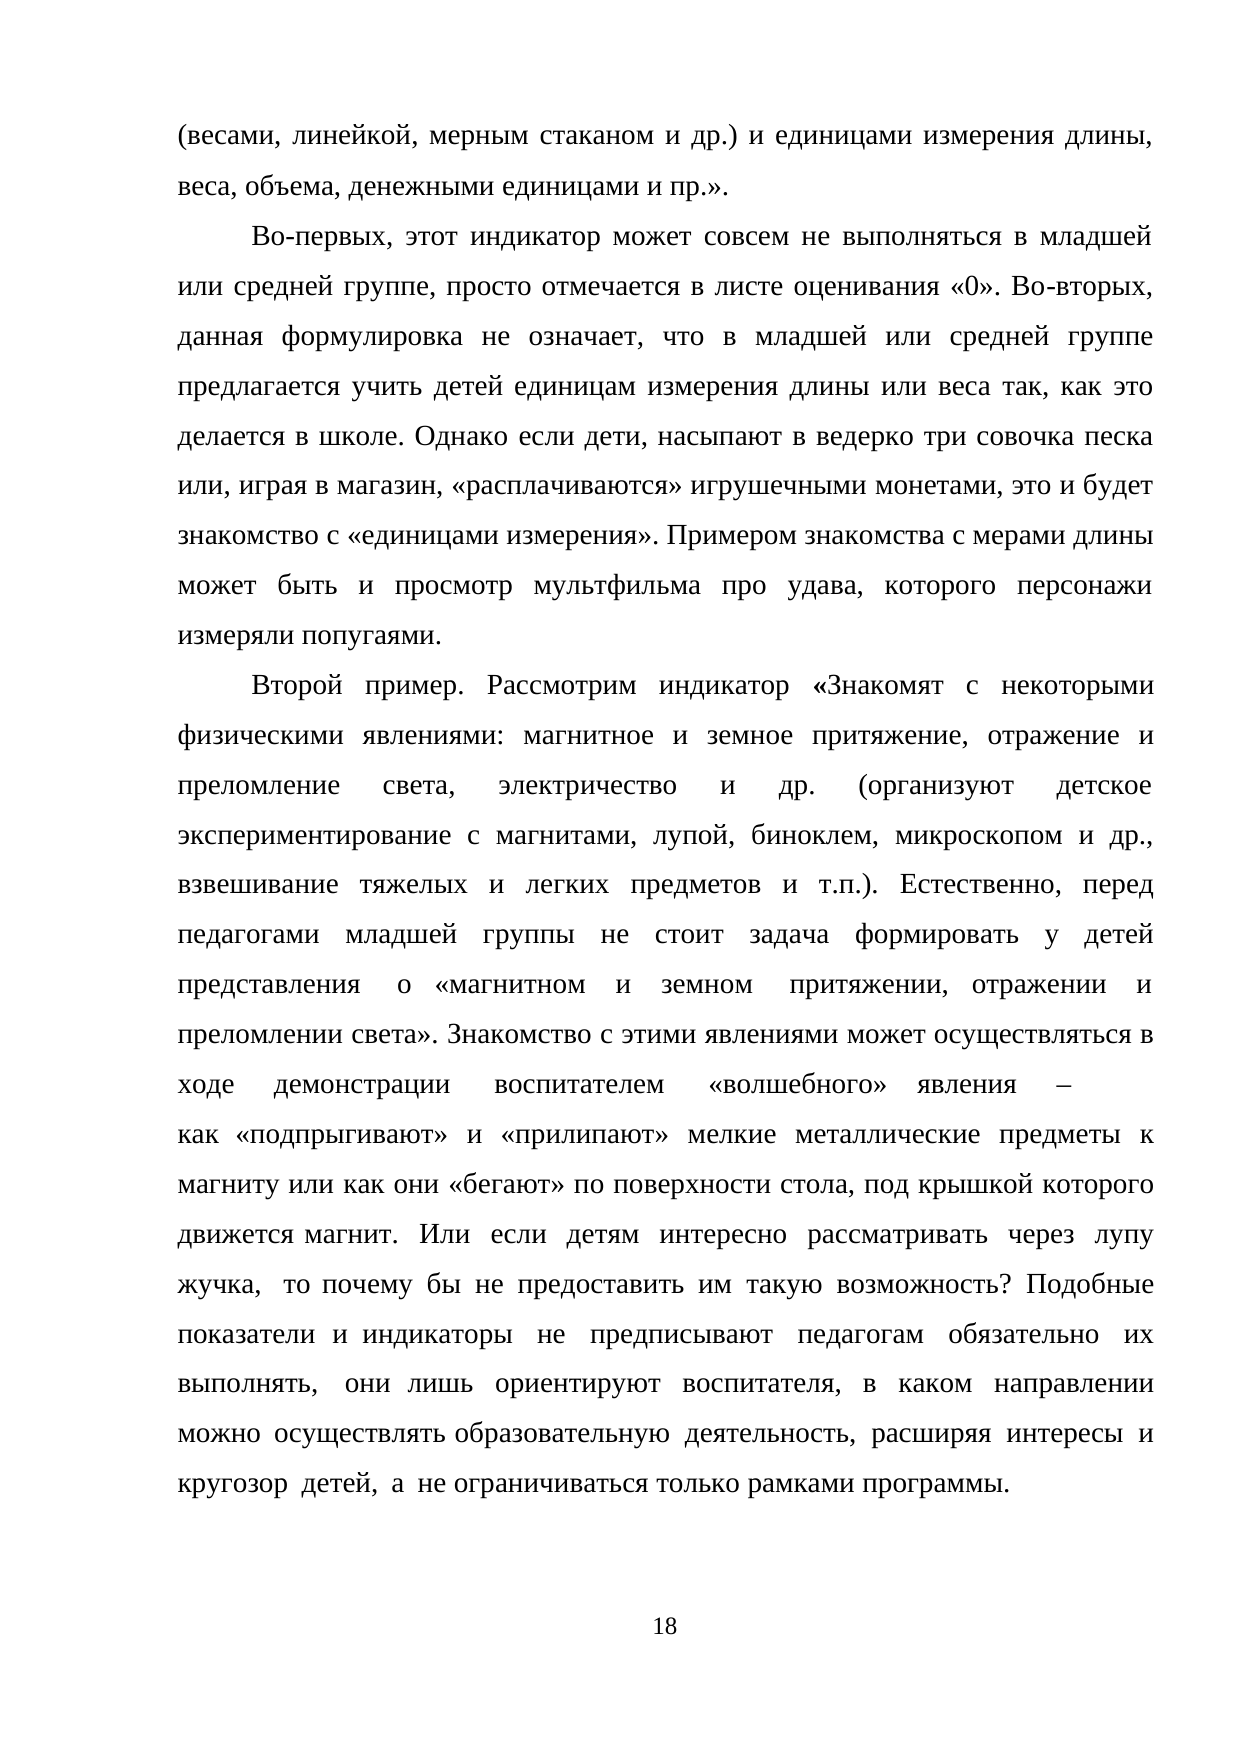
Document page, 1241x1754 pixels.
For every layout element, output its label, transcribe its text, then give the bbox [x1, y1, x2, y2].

text веса, объема, денежными единицами и пр.». [177, 168, 1154, 201]
text Во-первых, этот индикатор может совсем не выполняться в младшей или средней группе, просто отмечается в листе оценивания «0». Во-вторых, данная формулировка не означает, что в младшей или средней группе предлагается учить детей единицам измерения длины или веса так, как это делается в школе. Однако если дети, насыпают в ведерко три совочка песка или, играя в магазин, «расплачиваются» игрушечными монетами, это и будет знакомство с «единицами измерения». Примером знакомства с мерами длины может быть и просмотр мультфильма про удава, которого персонажи измеряли попугаями. [177, 218, 1159, 651]
text Второй пример. Рассмотрим индикатор «Знакомят с некоторыми физическими явлениями: магнитное и земное притяжение, отражение и преломление света, электричество и др. (организуют детское экспериментирование с магнитами, лупой, биноклем, микроскопом и др., взвешивание тяжелых и легких предметов и т.п.). Естественно, перед педагогами младшей группы не стоит задача формировать у детей представления о «магнитном и земном притяжении, отражении и преломлении света». Знакомство с этими явлениями может осуществляться в ходе демонстрации воспитателем «волшебного» явления – как «подпрыгивают» и «прилипают» мелкие металлические предметы к магниту или как они «бегают» по поверхности стола, под крышкой которого движется магнит. Или если детям интересно рассматривать через лупу жучка, то почему бы не предоставить им такую возможность? Подобные показатели и индикаторы не предписывают педагогам обязательно их выполнять, они лишь ориентируют воспитателя, в каком направлении можно осуществлять образовательную деятельность, расширяя интересы и кругозор детей, а не ограничиваться только рамками программы. [177, 667, 1154, 1499]
text (весами, линейкой, мерным стаканом и др.) и единицами измерения длины, [177, 117, 1154, 151]
text 18 [652, 1611, 1154, 1640]
